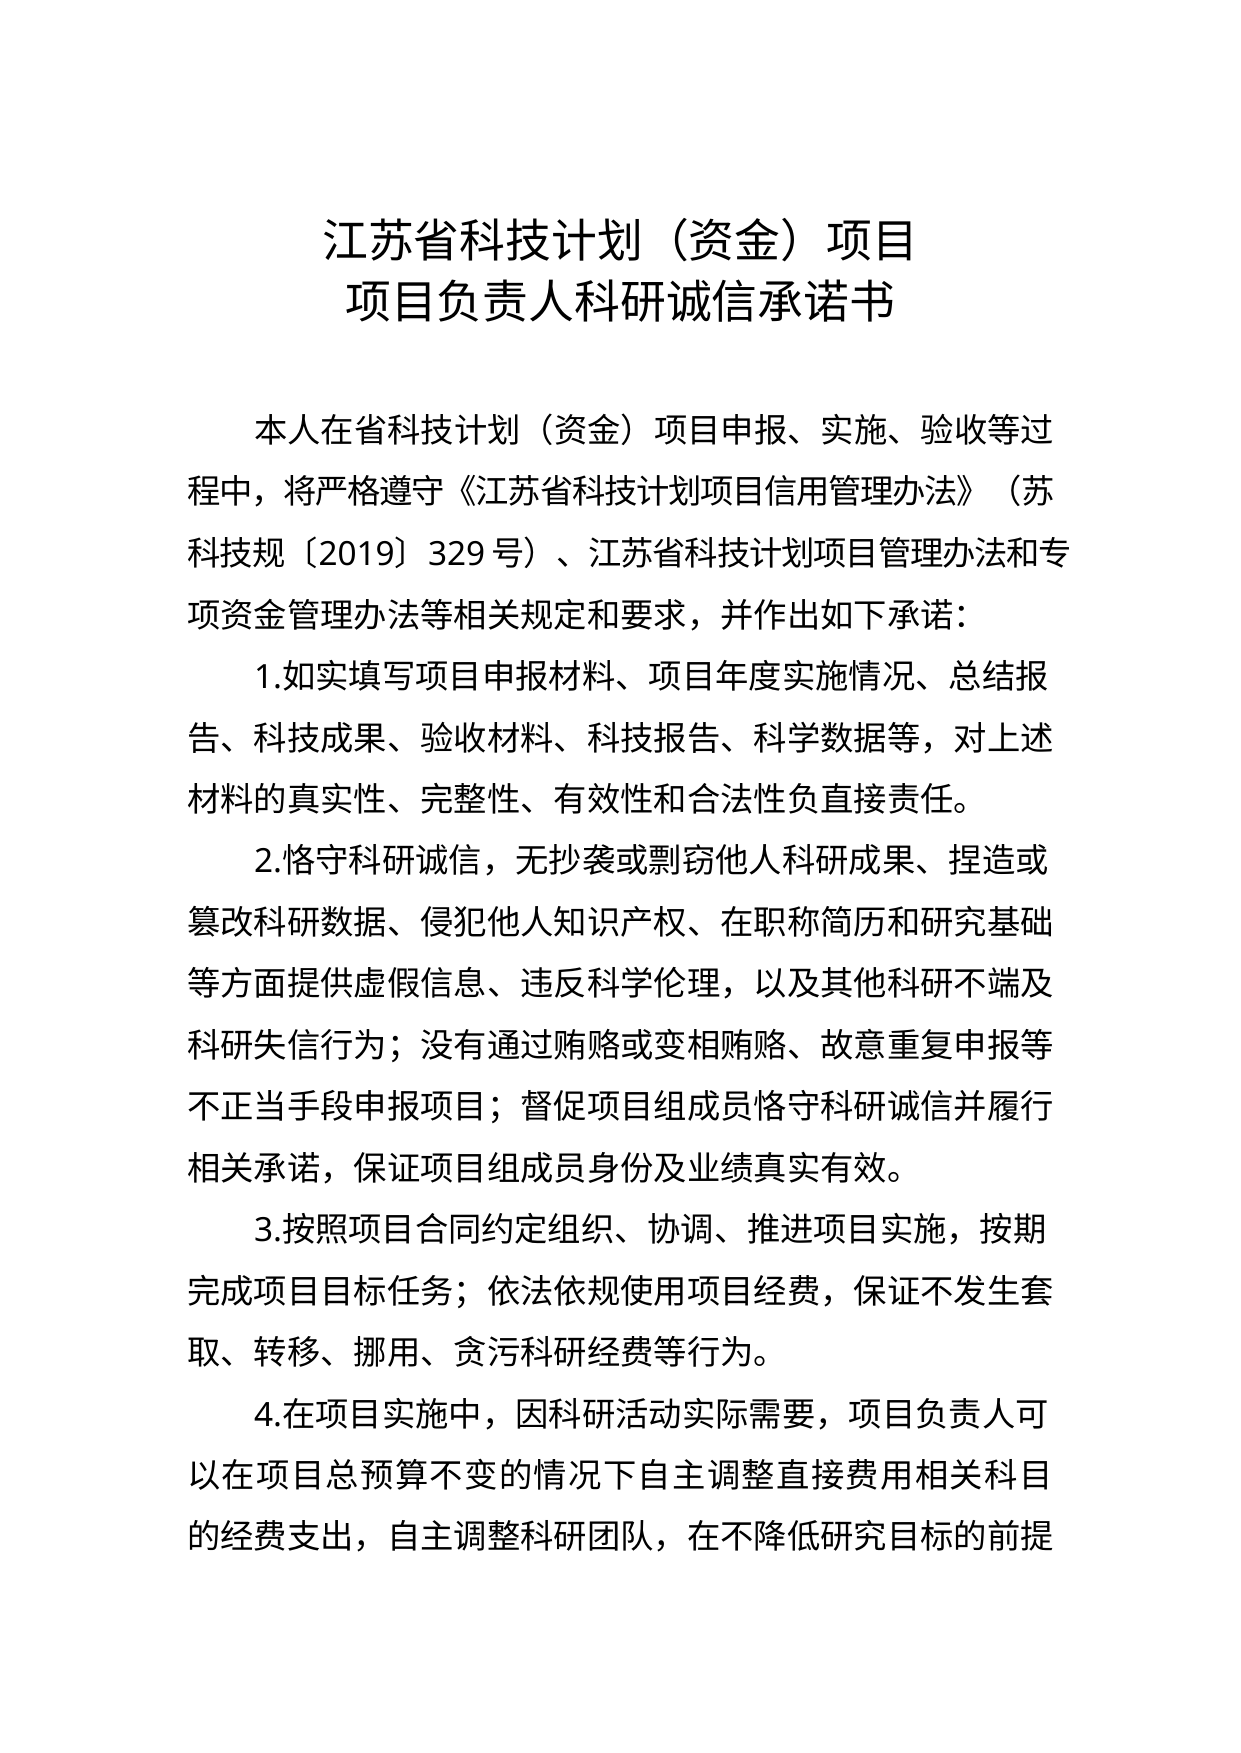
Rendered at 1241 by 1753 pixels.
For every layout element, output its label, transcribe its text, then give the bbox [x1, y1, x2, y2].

text 不正当手段申报项目；督促项目组成员恪守科研诚信并履行 [187, 1091, 1230, 1126]
text 2.恪守科研诚信，无抄袭或剽窃他人科研成果、捏造或 [254, 845, 1230, 880]
text 程中，将严格遵守《江苏省科技计划项目信用管理办法》（苏 [187, 476, 1230, 511]
text 科技规〔2019〕329号）、江苏省科技计划项目管理办法和专 [187, 538, 1230, 572]
text 相关承诺，保证项目组成员身份及业绩真实有效。 [187, 1153, 1230, 1187]
text 的经费支出，自主调整科研团队，在不降低研究目标的前提 [187, 1521, 1230, 1556]
text 材料的真实性、完整性、有效性和合法性负直接责任。 [187, 784, 1230, 818]
text 科研失信行为；没有通过贿赂或变相贿赂、故意重复申报等 [187, 1030, 1230, 1064]
text 3.按照项目合同约定组织、协调、推进项目实施，按期 [254, 1214, 1230, 1249]
text 取、转移、挪用、贪污科研经费等行为。 [187, 1337, 1230, 1372]
text 篡改科研数据、侵犯他人知识产权、在职称简历和研究基础 [187, 907, 1230, 941]
text 项目负责人科研诚信承诺书 [345, 281, 1230, 328]
text 等方面提供虚假信息、违反科学伦理，以及其他科研不端及 [187, 968, 1230, 1003]
text 江苏省科技计划（资金）项目 [322, 220, 1230, 267]
text 4.在项目实施中，因科研活动实际需要，项目负责人可 [254, 1398, 1230, 1433]
text 完成项目目标任务；依法依规使用项目经费，保证不发生套 [187, 1276, 1230, 1310]
text 以在项目总预算不变的情况下自主调整直接费用相关科目 [187, 1460, 1230, 1494]
text 本人在省科技计划（资金）项目申报、实施、验收等过 [254, 415, 1230, 449]
text 项资金管理办法等相关规定和要求，并作出如下承诺： [187, 599, 1230, 634]
text 告、科技成果、验收材料、科技报告、科学数据等，对上述 [187, 722, 1230, 757]
text 1.如实填写项目申报材料、项目年度实施情况、总结报 [254, 661, 1230, 695]
